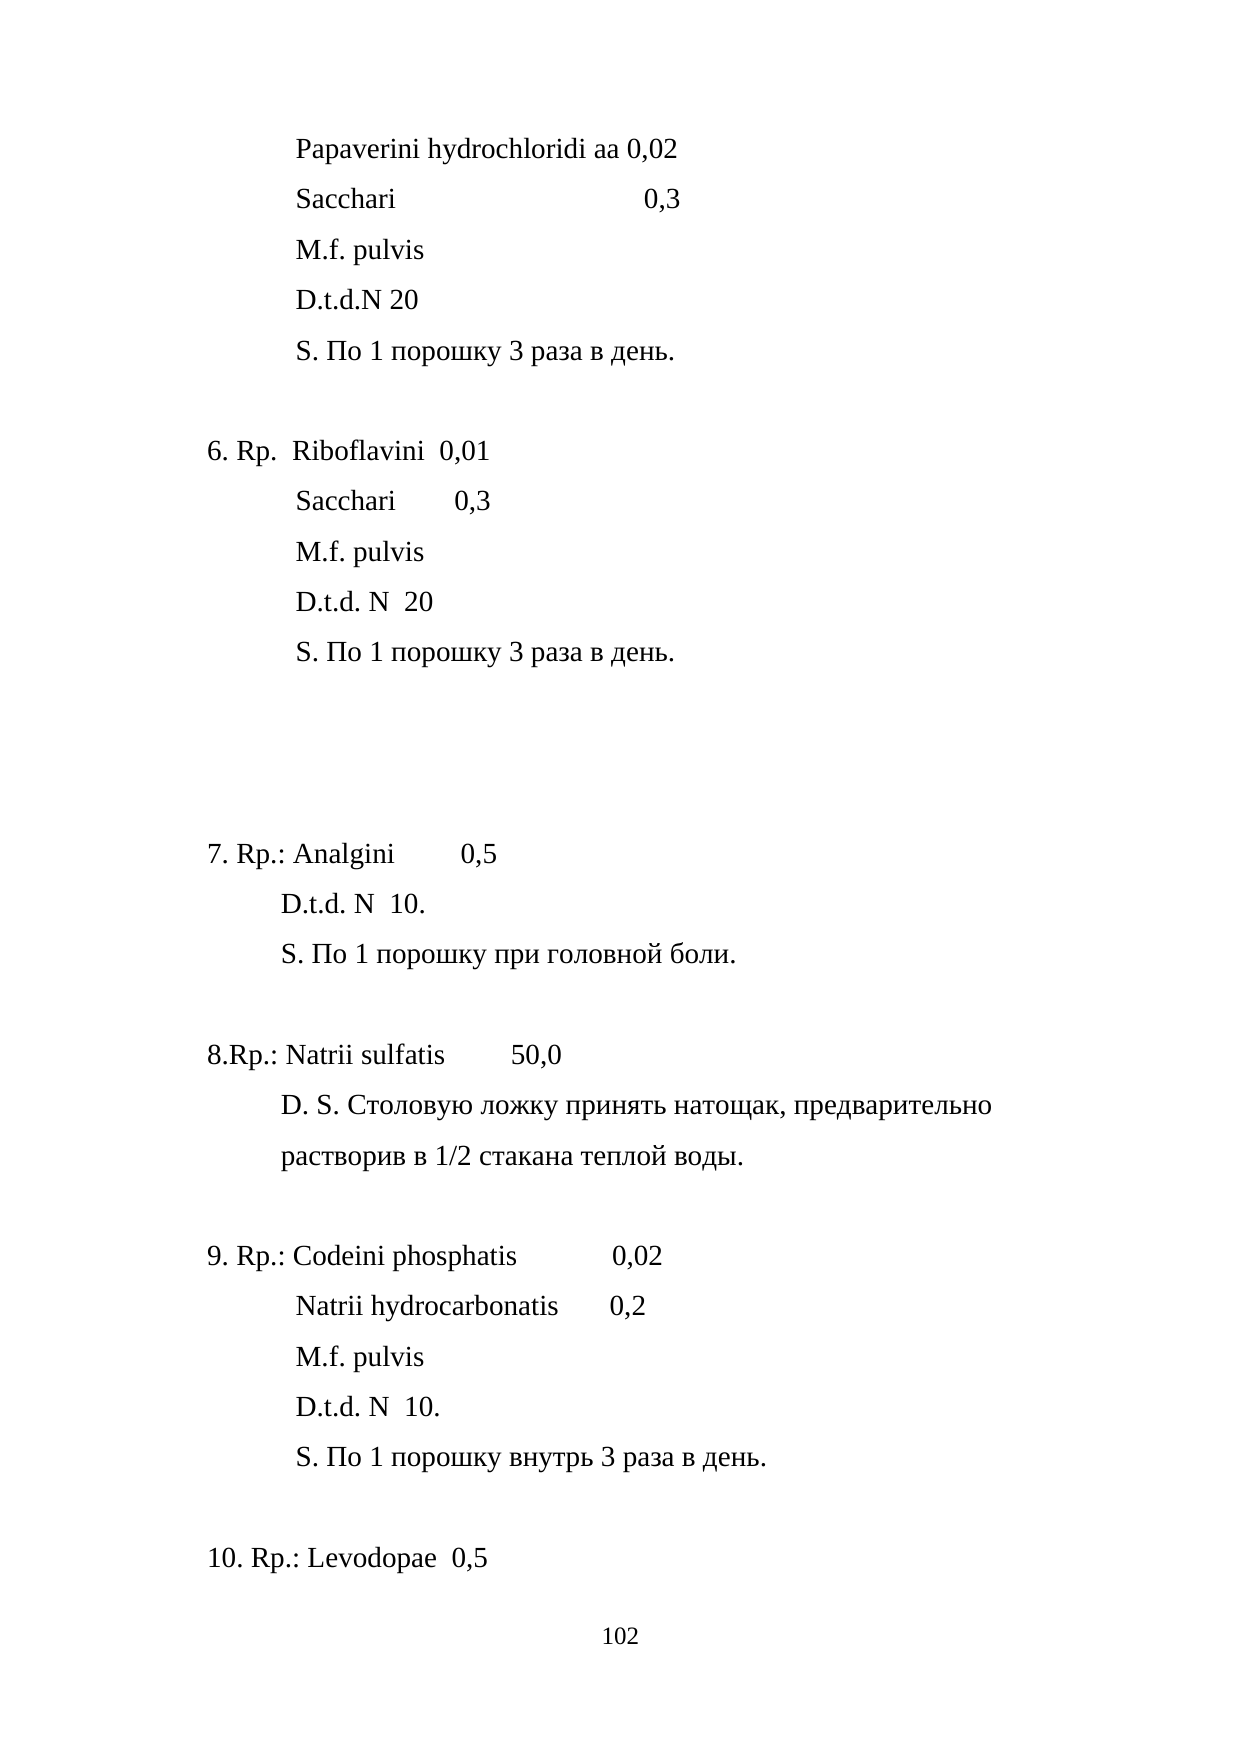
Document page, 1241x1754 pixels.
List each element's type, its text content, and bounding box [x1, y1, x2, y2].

text D.t.d. N 20 [207, 584, 1122, 618]
text S. По 1 порошку 3 раза в день. [207, 634, 1122, 668]
text D.t.d. N 10. [207, 1389, 1122, 1423]
text 9. Rp.: Codeini phosphatis 0,02 [118, 1238, 1122, 1272]
text M.f. pulvis [207, 1339, 1122, 1372]
text D. S. Столовую ложку принять натощак, предварительно [192, 1087, 1122, 1121]
text D.t.d. N 10. [192, 886, 1122, 919]
text 10. Rp.: Levodopae 0,5 [118, 1540, 1122, 1574]
text M.f. pulvis [207, 232, 1122, 266]
text растворив в 1/2 стакана теплой воды. [192, 1138, 1122, 1171]
text M.f. pulvis [207, 534, 1122, 567]
text 6. Rp. Riboflavini 0,01 [118, 433, 1122, 467]
text Sacchari 0,3 [207, 483, 1122, 517]
text S. По 1 порошку 3 раза в день. [207, 333, 1122, 366]
text S. По 1 порошку внутрь 3 раза в день. [207, 1439, 1122, 1473]
text Natrii hydrocarbonatis 0,2 [207, 1288, 1122, 1322]
text 8.Rp.: Natrii sulfatis 50,0 [118, 1037, 1122, 1071]
text Papaverini hydrochloridi аа 0,02 [207, 131, 1122, 165]
text S. По 1 порошку при головной боли. [192, 936, 1122, 970]
text 7. Rp.: Analgini 0,5 [118, 836, 1122, 869]
text Sacchari 0,3 [207, 182, 1122, 215]
text D.t.d.N 20 [207, 282, 1122, 316]
